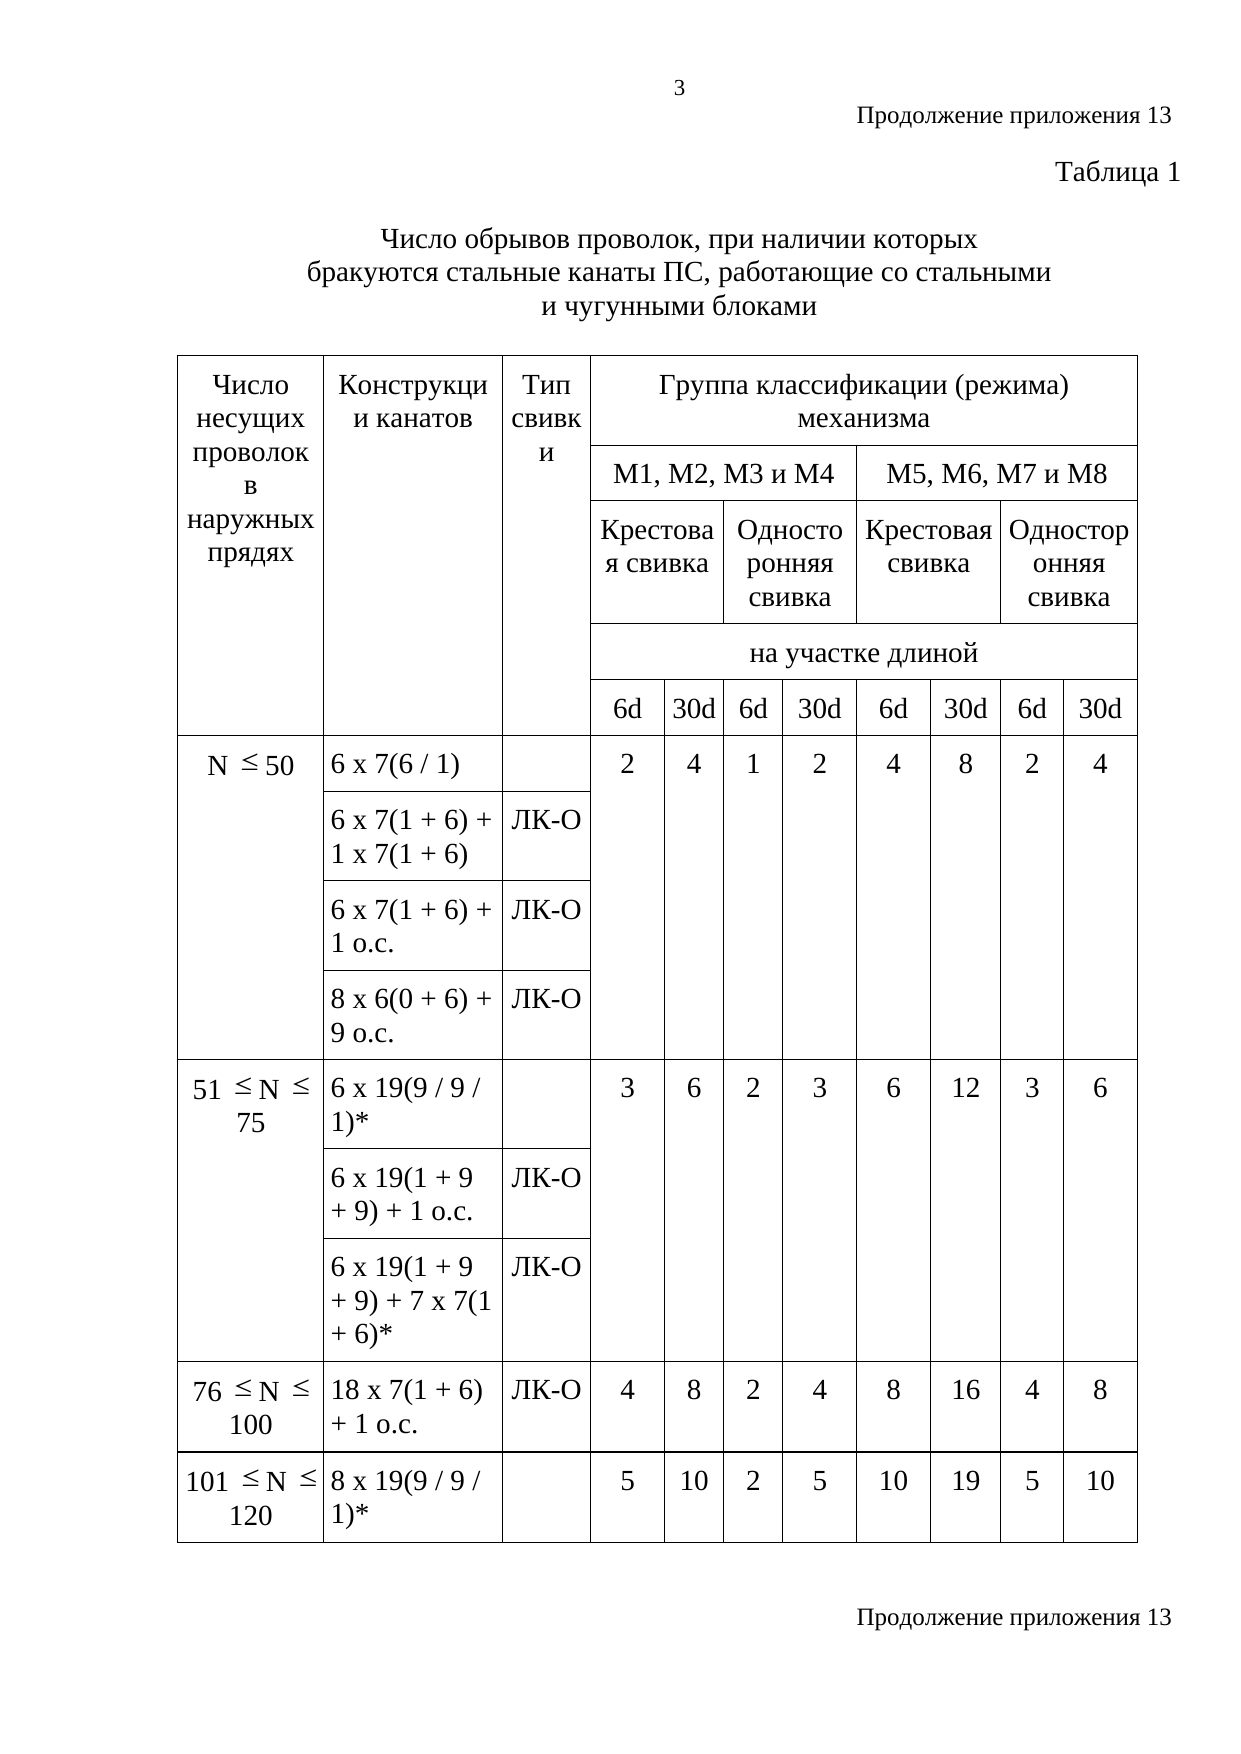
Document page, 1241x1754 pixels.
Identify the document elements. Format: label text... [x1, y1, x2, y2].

table_cell 5 [591, 1453, 664, 1542]
table_cell Односторонняя свивка [1001, 501, 1137, 623]
table_cell 30d [1064, 680, 1137, 735]
text и чугунными блоками [177, 288, 1181, 322]
text бракуются стальные канаты ПС, работающие со стальными [177, 254, 1181, 288]
table_cell 6d [857, 680, 930, 735]
table_cell 101 N 120 [178, 1453, 323, 1542]
table_cell 10 [665, 1453, 723, 1542]
table_cell 5 [783, 1453, 856, 1542]
table_cell 4 [857, 736, 930, 1059]
table_cell 6 x 19(1 + 9 + 9) + 1 о.с. [324, 1149, 502, 1238]
table_cell 8 [857, 1362, 930, 1451]
table_cell 30d [783, 680, 856, 735]
text Таблица 1 [177, 154, 1181, 187]
table_cell N 50 [178, 736, 323, 1059]
table_cell 2 [724, 1060, 782, 1361]
table_cell Крестовая свивка [857, 501, 1000, 623]
table_cell 8 [665, 1362, 723, 1451]
table_cell 6 x 7(6 / 1) [324, 736, 502, 791]
table_cell 76 N 100 [178, 1362, 323, 1451]
table_cell ЛК-О [503, 881, 590, 969]
table_cell 19 [931, 1453, 1000, 1542]
table_cell 2 [591, 736, 664, 1059]
table_cell 6d [591, 680, 664, 735]
table_cell 6d [1001, 680, 1063, 735]
table_cell 51 N 75 [178, 1060, 323, 1361]
table_cell 6 x 19(9 / 9 / 1)* [324, 1060, 502, 1148]
table_cell 6 x 19(1 + 9 + 9) + 7 x 7(1 + 6)* [324, 1239, 502, 1361]
table_cell 30d [665, 680, 723, 735]
table_cell 4 [665, 736, 723, 1059]
table_cell М1, М2, М3 и М4 [591, 446, 856, 500]
table_cell 6 x 7(1 + 6) + 1 о.с. [324, 881, 502, 969]
table_cell 10 [1064, 1453, 1137, 1542]
table_cell 3 [1001, 1060, 1063, 1361]
table_cell [503, 1060, 590, 1148]
text Продолжение приложения 13 [856, 100, 1181, 129]
table_cell 6 x 7(1 + 6) + 1 x 7(1 + 6) [324, 792, 502, 880]
table_cell 10 [857, 1453, 930, 1542]
table_cell 1 [724, 736, 782, 1059]
table_cell 2 [724, 1362, 782, 1451]
table_cell 12 [931, 1060, 1000, 1361]
table_cell Крестовая свивка [591, 501, 723, 623]
table_cell 8 [1064, 1362, 1137, 1451]
table_cell 8 x 19(9 / 9 / 1)* [324, 1453, 502, 1542]
table_cell 2 [783, 736, 856, 1059]
table_cell 2 [724, 1453, 782, 1542]
table_header Группа классификации (режима) механизма [591, 356, 1137, 444]
text Продолжение приложения 13 [856, 1602, 1181, 1631]
table_header Число несущих проволок в наружных прядях [178, 356, 323, 735]
table_cell 3 [591, 1060, 664, 1361]
table_cell ЛК-О [503, 1362, 590, 1451]
table_header Конструкции канатов [324, 356, 502, 735]
table_cell 16 [931, 1362, 1000, 1451]
table_cell 6 [857, 1060, 930, 1361]
table_cell 6d [724, 680, 782, 735]
table_cell ЛК-О [503, 1239, 590, 1361]
table_cell Односторонняя свивка [724, 501, 856, 623]
table_cell 18 x 7(1 + 6) + 1 о.с. [324, 1362, 502, 1451]
table_cell 2 [1001, 736, 1063, 1059]
table_cell 5 [1001, 1453, 1063, 1542]
table_cell 8 x 6(0 + 6) + 9 о.с. [324, 971, 502, 1059]
table_cell 4 [1064, 736, 1137, 1059]
table_header Тип свивки [503, 356, 590, 735]
table_cell 8 [931, 736, 1000, 1059]
table_cell ЛК-О [503, 792, 590, 880]
table_cell ЛК-О [503, 1149, 590, 1238]
table_cell 6 [1064, 1060, 1137, 1361]
text Число обрывов проволок, при наличии которых [177, 221, 1181, 254]
table_cell [503, 1453, 590, 1542]
table_cell М5, М6, М7 и М8 [857, 446, 1137, 500]
table_cell 4 [1001, 1362, 1063, 1451]
table_cell ЛК-О [503, 971, 590, 1059]
table_cell 6 [665, 1060, 723, 1361]
table_cell 30d [931, 680, 1000, 735]
table_cell 4 [591, 1362, 664, 1451]
table_cell на участке длиной [591, 624, 1137, 679]
table_cell [503, 736, 590, 791]
table_cell 3 [783, 1060, 856, 1361]
table_cell 4 [783, 1362, 856, 1451]
